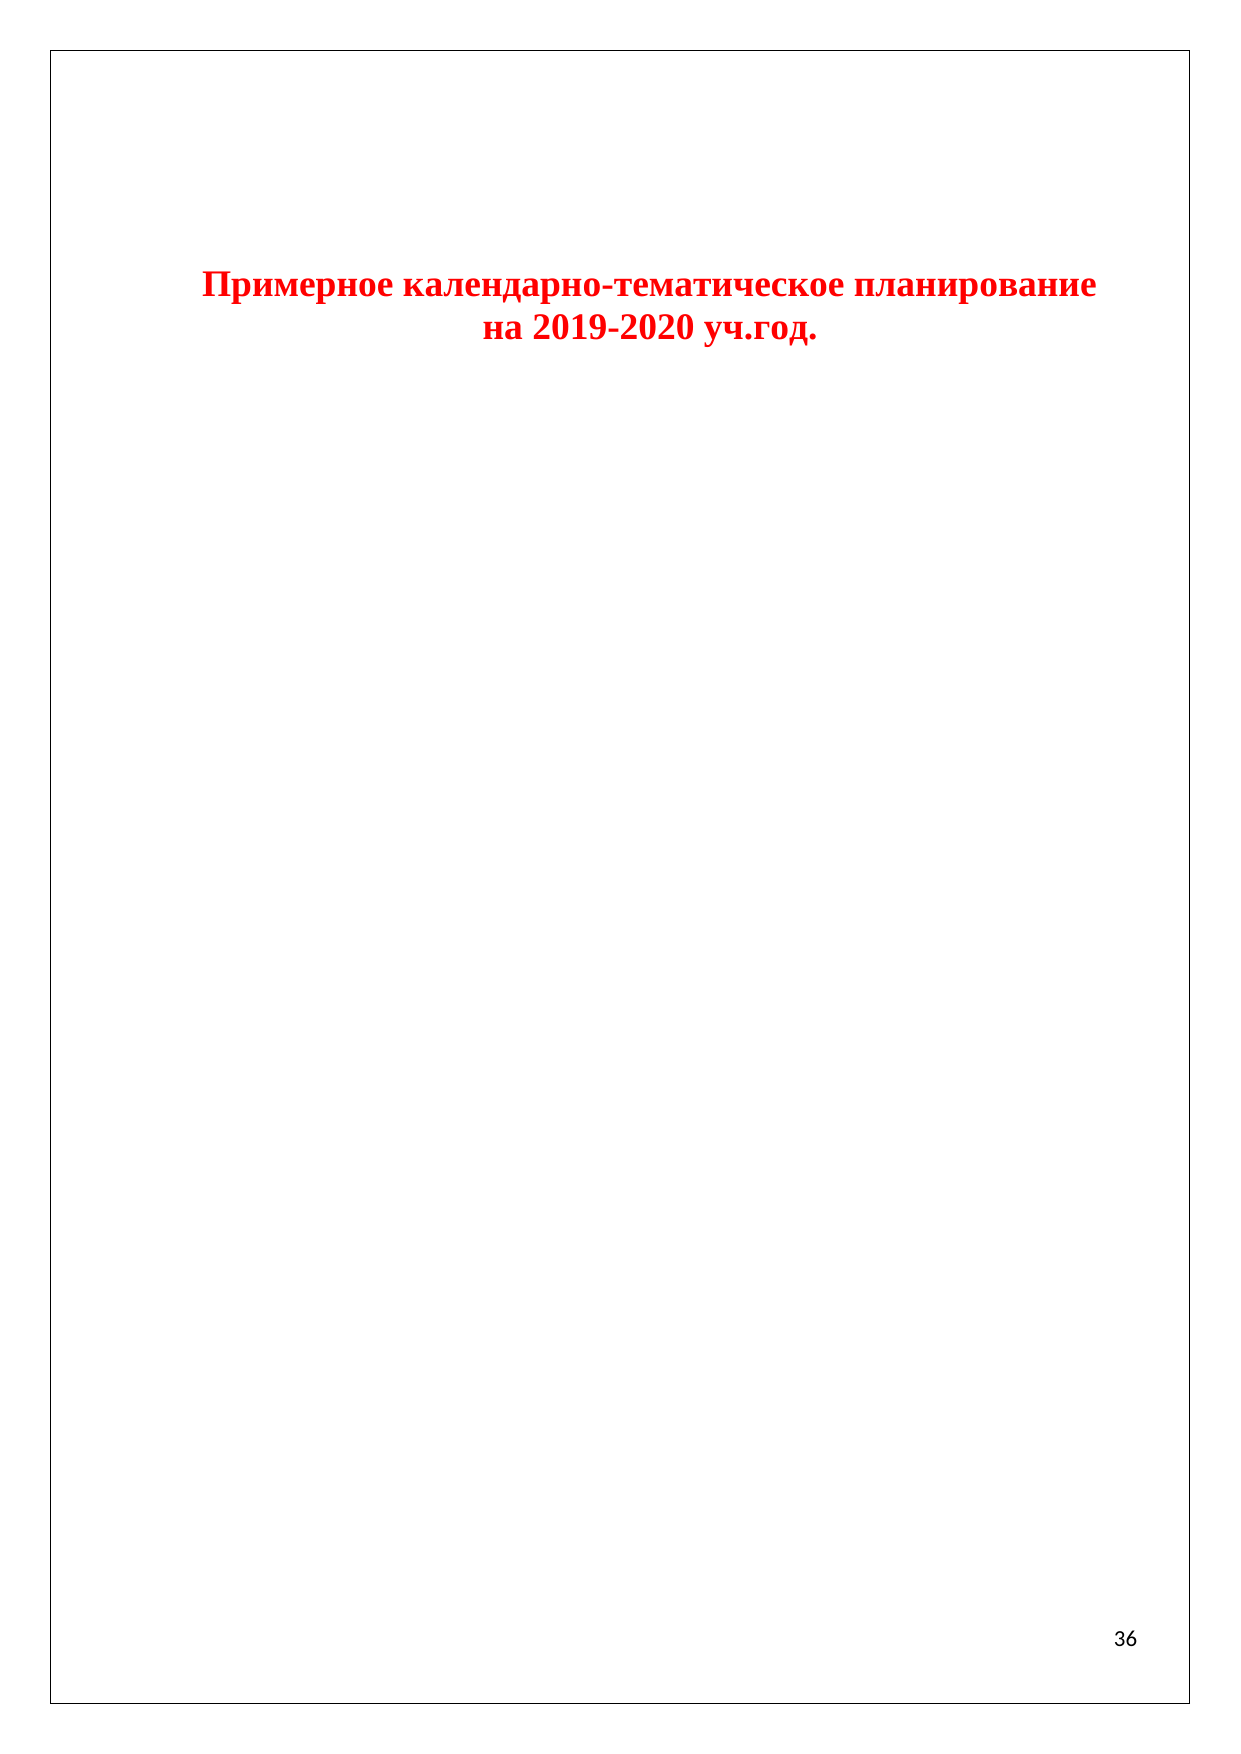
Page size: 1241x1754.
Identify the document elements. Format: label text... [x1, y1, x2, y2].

text на 2019-2020 уч.год. [103, 304, 1137, 347]
text Примерное календарно-тематическое планирование [103, 261, 1137, 304]
